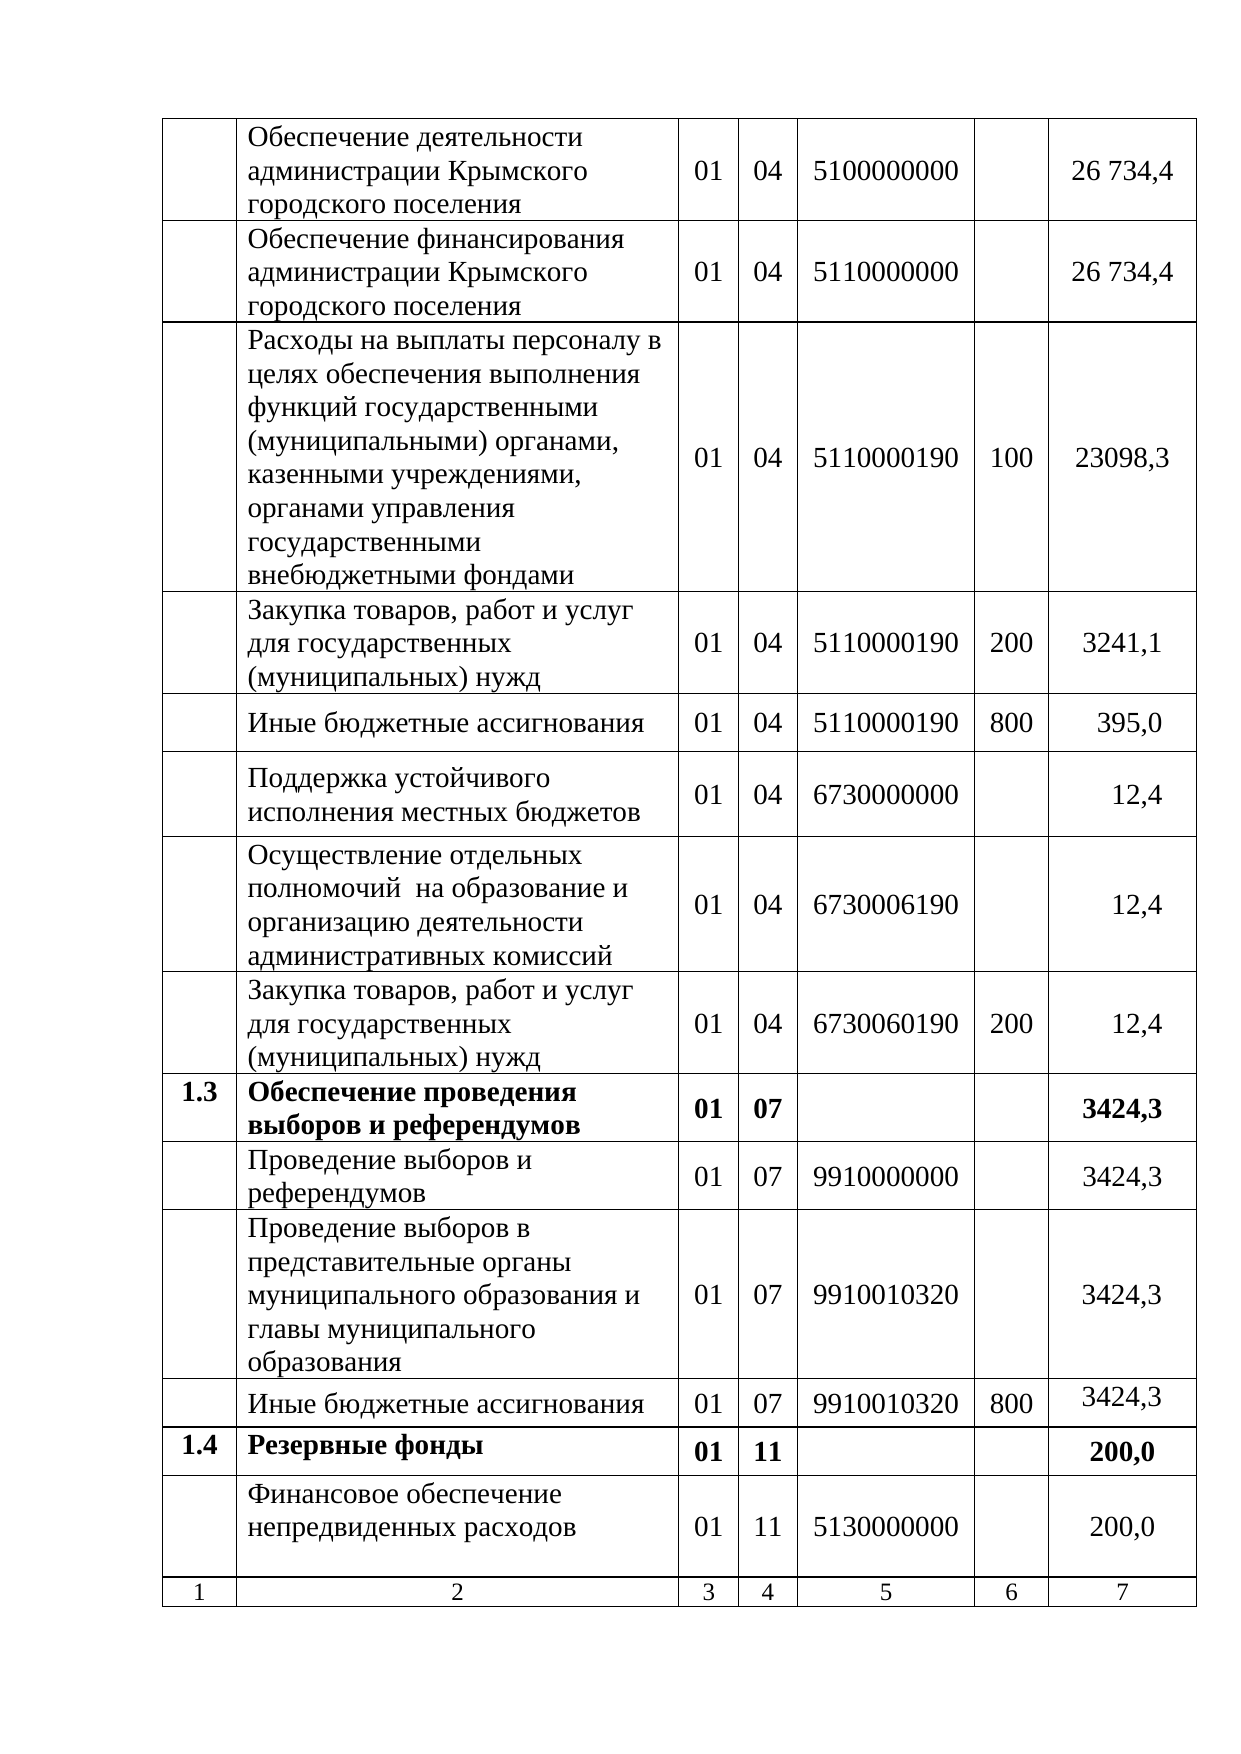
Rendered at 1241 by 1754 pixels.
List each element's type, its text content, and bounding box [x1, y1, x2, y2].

table_cell 23098,3 [1049, 323, 1196, 591]
table_cell Закупка товаров, работ и услуг для государственных (муниципальных) нужд [237, 972, 678, 1073]
table_cell 26 734,4 [1049, 119, 1196, 220]
table_cell 5 [798, 1578, 974, 1606]
table_cell 12,4 [1049, 837, 1196, 971]
table_cell 04 [739, 837, 797, 971]
table_cell 800 [975, 694, 1048, 751]
table_cell 01 [679, 119, 738, 220]
table_cell 04 [739, 119, 797, 220]
table_cell 3424,3 [1049, 1142, 1196, 1209]
table_cell 01 [679, 694, 738, 751]
table_cell 04 [739, 323, 797, 591]
table_cell [975, 752, 1048, 836]
table_cell Обеспечение финансирования администрации Крымского городского поселения [237, 221, 678, 321]
table_cell 01 [679, 221, 738, 321]
table_cell 3 [679, 1578, 738, 1606]
table_cell 01 [679, 972, 738, 1073]
table_cell 01 [679, 323, 738, 591]
table_cell [163, 221, 236, 321]
table_cell 100 [975, 323, 1048, 591]
table_cell 12,4 [1049, 972, 1196, 1073]
table_cell [975, 119, 1048, 220]
table_cell 11 [739, 1476, 797, 1576]
table_cell 01 [679, 1210, 738, 1378]
table_cell 3241,1 [1049, 592, 1196, 692]
table_cell 01 [679, 1074, 738, 1141]
table_cell 5100000000 [798, 119, 974, 220]
table_cell 200 [975, 972, 1048, 1073]
table_cell [163, 119, 236, 220]
table_cell 3424,3 [1049, 1210, 1196, 1378]
table_cell [163, 752, 236, 836]
table_cell 3424,3 [1049, 1379, 1196, 1426]
table_cell 800 [975, 1379, 1048, 1426]
table_cell 04 [739, 221, 797, 321]
table_cell 1.4 [163, 1428, 236, 1475]
table_cell 200,0 [1049, 1476, 1196, 1576]
table_cell 04 [739, 694, 797, 751]
table_cell [163, 1210, 236, 1378]
table_cell 07 [739, 1379, 797, 1426]
table_cell 01 [679, 1476, 738, 1576]
table_cell 01 [679, 1428, 738, 1475]
table_cell 01 [679, 592, 738, 692]
table_cell 1.3 [163, 1074, 236, 1141]
table_cell [975, 1428, 1048, 1475]
table_cell [798, 1074, 974, 1141]
table_cell Финансовое обеспечение непредвиденных расходов [237, 1476, 678, 1576]
table_cell Осуществление отдельных полномочий на образование и организацию деятельности административных комиссий [237, 837, 678, 971]
table_cell 11 [739, 1428, 797, 1475]
table_cell 9910010320 [798, 1210, 974, 1378]
table_cell 07 [739, 1142, 797, 1209]
table_cell Резервные фонды [237, 1428, 678, 1475]
table_cell 2 [237, 1578, 678, 1606]
table_cell [163, 323, 236, 591]
table_cell 5110000190 [798, 323, 974, 591]
table_cell 26 734,4 [1049, 221, 1196, 321]
table_cell 4 [739, 1578, 797, 1606]
table_cell [798, 1428, 974, 1475]
table_cell Проведение выборов и референдумов [237, 1142, 678, 1209]
table_cell [163, 972, 236, 1073]
table_cell 5110000190 [798, 694, 974, 751]
table_cell [163, 1379, 236, 1426]
table_cell [975, 1142, 1048, 1209]
table_cell 395,0 [1049, 694, 1196, 751]
table_cell 04 [739, 752, 797, 836]
table_cell Проведение выборов в представительные органы муниципального образования и главы муниципального образования [237, 1210, 678, 1378]
table_cell 5130000000 [798, 1476, 974, 1576]
table_cell 01 [679, 752, 738, 836]
table_cell Обеспечение деятельности администрации Крымского городского поселения [237, 119, 678, 220]
table_cell 01 [679, 837, 738, 971]
table_cell Иные бюджетные ассигнования [237, 694, 678, 751]
table_cell [975, 1074, 1048, 1141]
table_cell 07 [739, 1074, 797, 1141]
table_cell Обеспечение проведения выборов и референдумов [237, 1074, 678, 1141]
table_cell [163, 1142, 236, 1209]
table_cell 04 [739, 592, 797, 692]
table_cell 6730060190 [798, 972, 974, 1073]
table_cell [975, 1476, 1048, 1576]
table_cell 200 [975, 592, 1048, 692]
table_cell 9910000000 [798, 1142, 974, 1209]
table_cell [163, 592, 236, 692]
table_cell 9910010320 [798, 1379, 974, 1426]
table_cell [975, 1210, 1048, 1378]
table_cell [975, 837, 1048, 971]
table_cell [163, 694, 236, 751]
table_cell 12,4 [1049, 752, 1196, 836]
table_cell 04 [739, 972, 797, 1073]
table_cell 5110000190 [798, 592, 974, 692]
table_cell 6730006190 [798, 837, 974, 971]
table_cell 200,0 [1049, 1428, 1196, 1475]
table_cell 1 [163, 1578, 236, 1606]
table_cell [163, 837, 236, 971]
table_cell Поддержка устойчивого исполнения местных бюджетов [237, 752, 678, 836]
table_cell 01 [679, 1379, 738, 1426]
table_cell 5110000000 [798, 221, 974, 321]
table_cell 6 [975, 1578, 1048, 1606]
table_cell Иные бюджетные ассигнования [237, 1379, 678, 1426]
table_cell 7 [1049, 1578, 1196, 1606]
table_cell Закупка товаров, работ и услуг для государственных (муниципальных) нужд [237, 592, 678, 692]
table_cell 01 [679, 1142, 738, 1209]
table_cell 6730000000 [798, 752, 974, 836]
table_cell 3424,3 [1049, 1074, 1196, 1141]
table_cell 07 [739, 1210, 797, 1378]
table_cell [975, 221, 1048, 321]
table_cell [163, 1476, 236, 1576]
